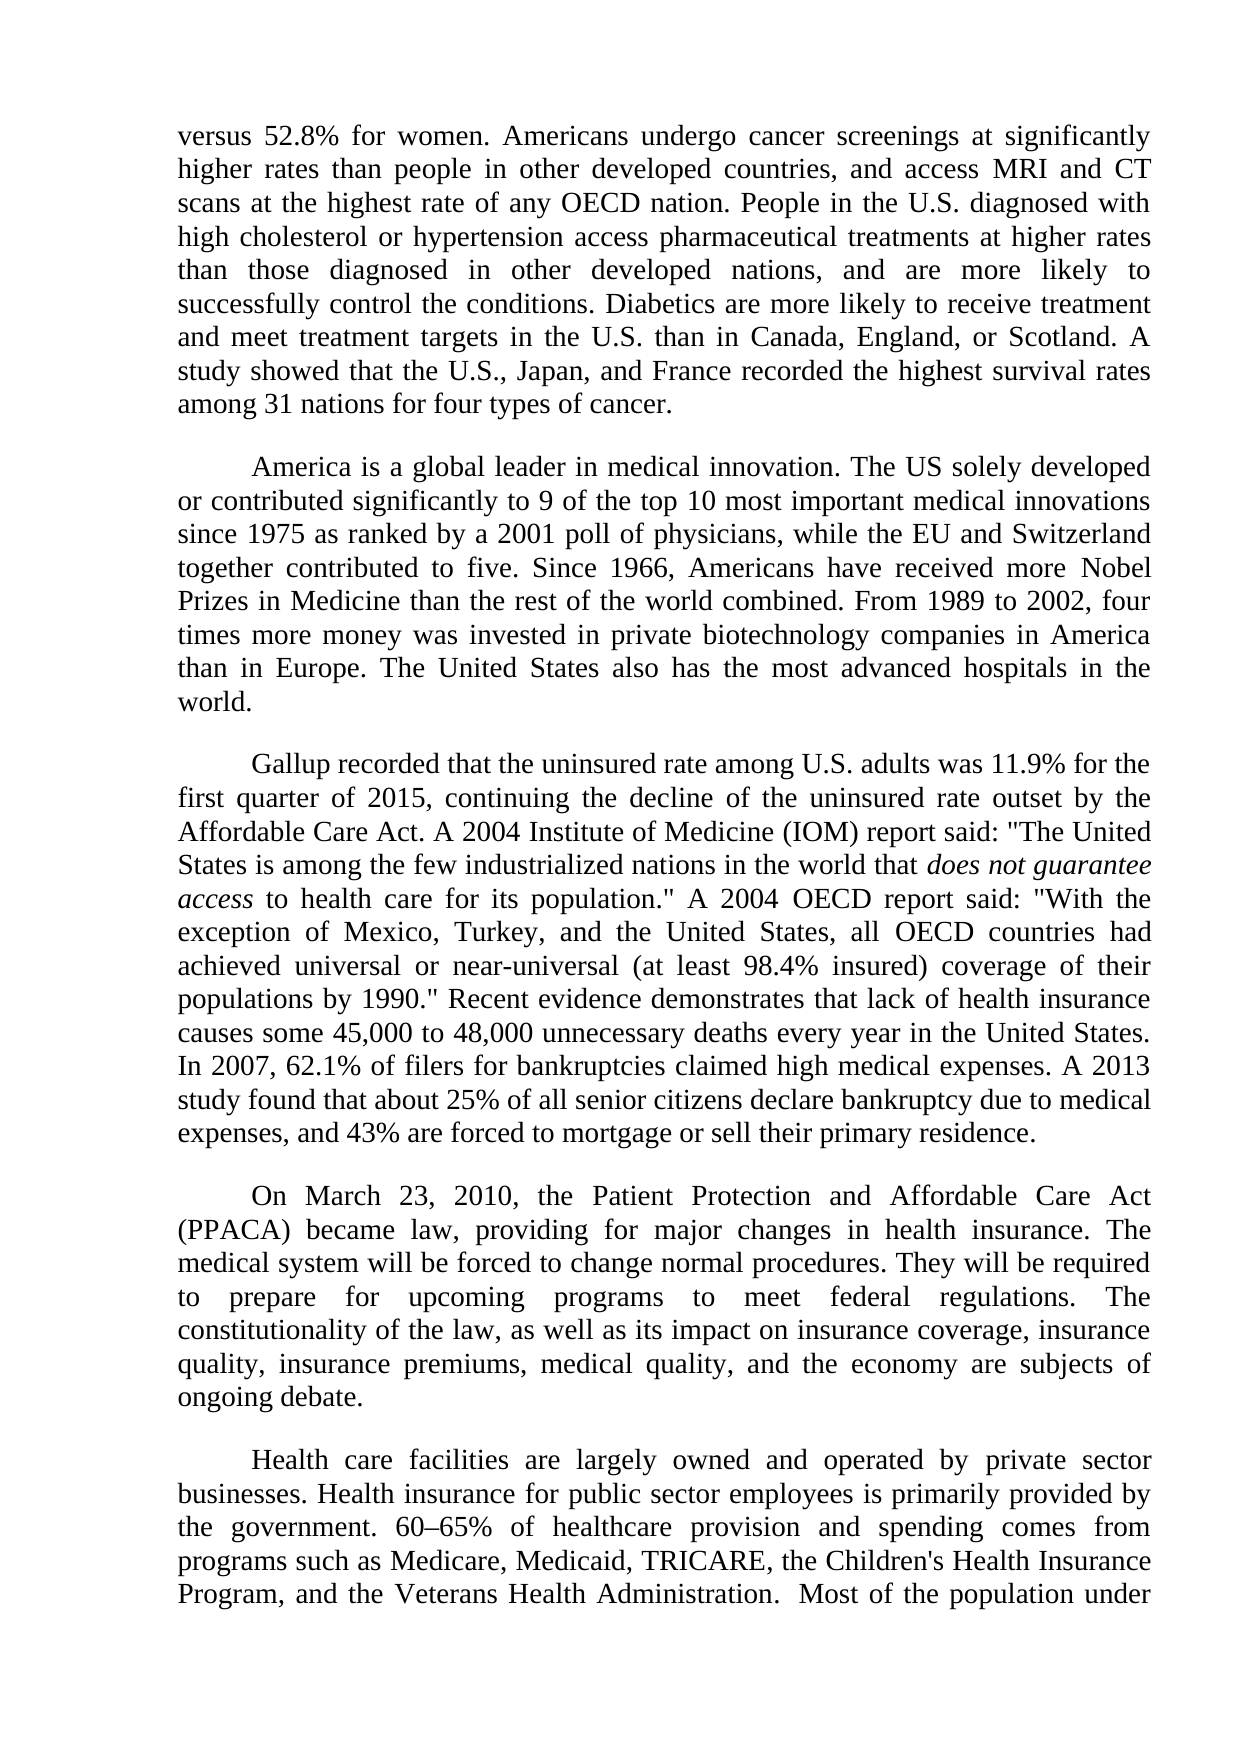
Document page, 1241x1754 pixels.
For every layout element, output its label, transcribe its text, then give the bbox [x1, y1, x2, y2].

text On March 23, 2010, the Patient Protection and Affordable Care Act (PPACA) became law, providing for major changes in health insurance. The medical system will be forced to change normal procedures. They will be required to prepare for upcoming programs to meet federal regulations. The constitutionality of the law, as well as its impact on insurance coverage, insurance quality, insurance premiums, medical quality, and the economy are subjects of ongoing debate. [177, 1178, 1152, 1413]
text America is a global leader in medical innovation. The US solely developed or contributed significantly to 9 of the top 10 most important medical innovations since 1975 as ranked by a 2001 poll of physicians, while the EU and Switzerland together contributed to five. Since 1966, Americans have received more Nobel Prizes in Medicine than the rest of the world combined. From 1989 to 2002, four times more money was invested in private biotechnology companies in America than in Europe. The United States also has the most advanced hospitals in the world. [177, 449, 1152, 717]
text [177, 1442, 1152, 1610]
text Gallup recorded that the uninsured rate among U.S. adults was 11.9% for the first quarter of 2015, continuing the decline of the uninsured rate outset by the Affordable Care Act. A 2004 Institute of Medicine (IOM) report said: "The United States is among the few industrialized nations in the world that does not guarantee access to health care for its population." A 2004 OECD report said: "With the exception of Mexico, Turkey, and the United States, all OECD countries had achieved universal or near-universal (at least 98.4% insured) coverage of their populations by 1990." Recent evidence demonstrates that lack of health insurance causes some 45,000 to 48,000 unnecessary deaths every year in the United States. In 2007, 62.1% of filers for bankruptcies claimed high medical expenses. A 2013 study found that about 25% of all senior citizens declare bankruptcy due to medical expenses, and 43% are forced to mortgage or sell their primary residence. [177, 747, 1152, 1149]
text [177, 118, 1152, 420]
